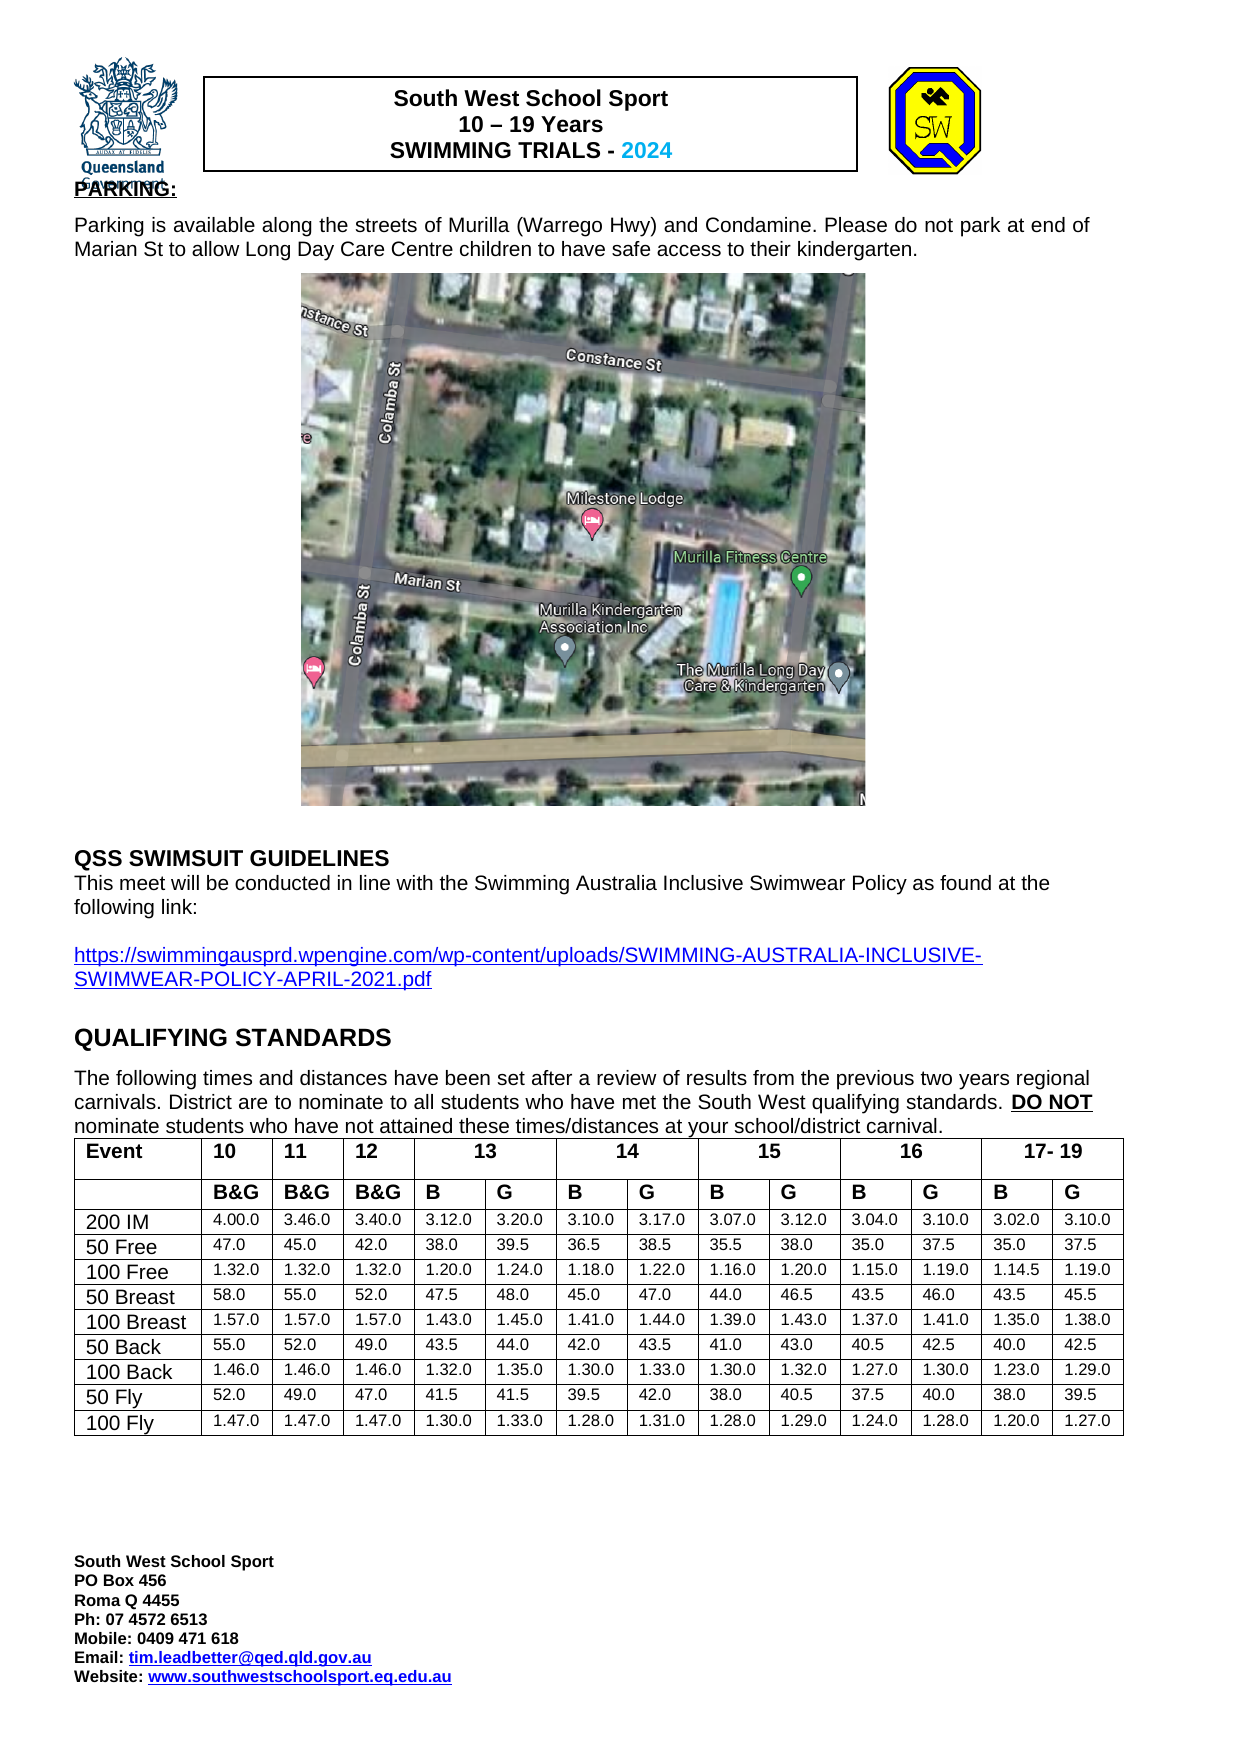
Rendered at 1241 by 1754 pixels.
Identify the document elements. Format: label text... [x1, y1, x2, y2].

table_header 11 [273, 1139, 343, 1179]
table_cell B [415, 1180, 485, 1209]
table_cell 1.32.0 [415, 1360, 485, 1384]
table_cell 39.5 [1053, 1385, 1123, 1410]
table_cell 1.20.0 [770, 1260, 840, 1284]
table_cell G [912, 1180, 981, 1209]
table_cell 3.46.0 [273, 1210, 343, 1234]
table_cell 46.0 [912, 1285, 981, 1309]
picture [888, 66, 982, 175]
table_cell 1.22.0 [628, 1260, 698, 1284]
table_cell 1.30.0 [699, 1360, 769, 1384]
table_cell 41.0 [699, 1335, 769, 1359]
table_cell 1.31.0 [628, 1411, 698, 1435]
table_cell 46.5 [770, 1285, 840, 1309]
table_cell B [557, 1180, 627, 1209]
table_cell 37.5 [841, 1385, 911, 1410]
table_cell 42.5 [912, 1335, 981, 1359]
table_cell 1.57.0 [273, 1310, 343, 1334]
table_cell 1.18.0 [557, 1260, 627, 1284]
table_cell 36.5 [557, 1235, 627, 1259]
table_cell 40.0 [912, 1385, 981, 1410]
table_header 15 [699, 1139, 840, 1179]
table_cell 1.35.0 [486, 1360, 556, 1384]
table_cell 41.5 [415, 1385, 485, 1410]
table_cell 200 IM [75, 1210, 201, 1234]
table_cell 55.0 [273, 1285, 343, 1309]
table_cell B&G [344, 1180, 414, 1209]
table_cell 1.47.0 [273, 1411, 343, 1435]
table_cell 52.0 [344, 1285, 414, 1309]
table_cell 1.24.0 [486, 1260, 556, 1284]
table_cell 1.32.0 [344, 1260, 414, 1284]
table_cell G [486, 1180, 556, 1209]
picture [301, 273, 866, 806]
table_cell 1.29.0 [770, 1411, 840, 1435]
table_cell 49.0 [344, 1335, 414, 1359]
table_cell 1.37.0 [841, 1310, 911, 1334]
table_cell 50 Fly [75, 1385, 201, 1410]
table_cell 1.57.0 [344, 1310, 414, 1334]
table_cell 1.28.0 [557, 1411, 627, 1435]
table_header 16 [841, 1139, 981, 1179]
table_cell 1.27.0 [841, 1360, 911, 1384]
table_cell 45.0 [273, 1235, 343, 1259]
table_cell 1.41.0 [912, 1310, 981, 1334]
table_cell 1.43.0 [770, 1310, 840, 1334]
text Parking is available along the streets of Murilla (Warrego Hwy) and Condamine. Please do not park at end of Marian St to allow Long Day Care Centre children to have safe access to their kindergarten. [74, 213, 1093, 261]
table_cell 1.47.0 [202, 1411, 272, 1435]
table_cell 3.12.0 [415, 1210, 485, 1234]
table_cell 35.5 [699, 1235, 769, 1259]
table_cell 41.5 [486, 1385, 556, 1410]
table_cell 4.00.0 [202, 1210, 272, 1234]
table_cell 1.46.0 [273, 1360, 343, 1384]
table_cell 45.0 [557, 1285, 627, 1309]
table_cell 1.19.0 [912, 1260, 981, 1284]
table_header 10 [202, 1139, 272, 1179]
table_cell 39.5 [557, 1385, 627, 1410]
text The following times and distances have been set after a review of results from the previous two years regional carnivals. District are to nominate to all students who have met the South West qualifying standards. DO NOT nominate students who have not attained these times/distances at your school/district carnival. [74, 1066, 1093, 1138]
table_cell 40.5 [770, 1385, 840, 1410]
table_cell 1.33.0 [628, 1360, 698, 1384]
table_cell 48.0 [486, 1285, 556, 1309]
table_cell 43.0 [770, 1335, 840, 1359]
table_cell 1.16.0 [699, 1260, 769, 1284]
table_cell 3.02.0 [982, 1210, 1052, 1234]
table_cell 1.28.0 [912, 1411, 981, 1435]
table_cell 38.5 [628, 1235, 698, 1259]
table_cell 49.0 [273, 1385, 343, 1410]
table_cell 1.30.0 [912, 1360, 981, 1384]
table_cell 47.0 [344, 1385, 414, 1410]
table_cell 40.5 [841, 1335, 911, 1359]
text This meet will be conducted in line with the Swimming Australia Inclusive Swimwear Policy as found at the following link: [74, 871, 1093, 919]
table_cell 1.24.0 [841, 1411, 911, 1435]
table_cell 1.32.0 [202, 1260, 272, 1284]
table_cell 3.40.0 [344, 1210, 414, 1234]
table_cell 44.0 [699, 1285, 769, 1309]
table_cell 52.0 [273, 1335, 343, 1359]
table_cell 43.5 [841, 1285, 911, 1309]
table_cell 35.0 [982, 1235, 1052, 1259]
picture [73, 57, 178, 189]
table_cell 3.12.0 [770, 1210, 840, 1234]
text QSS SWIMSUIT GUIDELINES [74, 844, 1093, 871]
table_cell G [628, 1180, 698, 1209]
table_cell 1.43.0 [415, 1310, 485, 1334]
table_cell 42.0 [557, 1335, 627, 1359]
text QUALIFYING STANDARDS [74, 1023, 1093, 1052]
table_cell 1.14.5 [982, 1260, 1052, 1284]
table_cell 1.39.0 [699, 1310, 769, 1334]
table_cell 100 Back [75, 1360, 201, 1384]
table_cell B&G [202, 1180, 272, 1209]
table_cell 1.19.0 [1053, 1260, 1123, 1284]
table_cell 1.32.0 [770, 1360, 840, 1384]
table_cell 1.27.0 [1053, 1411, 1123, 1435]
table_cell 1.15.0 [841, 1260, 911, 1284]
table_cell 3.20.0 [486, 1210, 556, 1234]
table_cell 47.5 [415, 1285, 485, 1309]
table_cell 100 Breast [75, 1310, 201, 1334]
table_cell 43.5 [415, 1335, 485, 1359]
table_cell B&G [273, 1180, 343, 1209]
table_cell 52.0 [202, 1385, 272, 1410]
table_cell 1.46.0 [202, 1360, 272, 1384]
table_cell 38.0 [699, 1385, 769, 1410]
table_cell 35.0 [841, 1235, 911, 1259]
table_cell 45.5 [1053, 1285, 1123, 1309]
table_cell 1.20.0 [982, 1411, 1052, 1435]
table_cell 38.0 [415, 1235, 485, 1259]
table_cell 1.38.0 [1053, 1310, 1123, 1334]
table_cell 47.0 [628, 1285, 698, 1309]
table_cell 1.29.0 [1053, 1360, 1123, 1384]
table_cell B [699, 1180, 769, 1209]
table_cell 50 Back [75, 1335, 201, 1359]
table_cell 3.07.0 [699, 1210, 769, 1234]
table_cell G [1053, 1180, 1123, 1209]
table_cell 1.35.0 [982, 1310, 1052, 1334]
text https://swimmingausprd.wpengine.com/wp-content/uploads/SWIMMING-AUSTRALIA-INCLUSIVE-SWIMWEAR-POLICY-APRIL-2021.pdf [74, 943, 1093, 991]
table_cell 1.20.0 [415, 1260, 485, 1284]
table_cell 44.0 [486, 1335, 556, 1359]
table_cell 1.45.0 [486, 1310, 556, 1334]
table_cell 1.33.0 [486, 1411, 556, 1435]
table_cell 42.0 [628, 1385, 698, 1410]
table_cell 100 Fly [75, 1411, 201, 1435]
table_cell B [841, 1180, 911, 1209]
table_cell 55.0 [202, 1335, 272, 1359]
table_cell 1.57.0 [202, 1310, 272, 1334]
table_cell 43.5 [982, 1285, 1052, 1309]
table_cell 3.17.0 [628, 1210, 698, 1234]
table_cell 3.10.0 [912, 1210, 981, 1234]
table_cell 1.44.0 [628, 1310, 698, 1334]
table_cell 42.5 [1053, 1335, 1123, 1359]
table_cell B [982, 1180, 1052, 1209]
table_cell 58.0 [202, 1285, 272, 1309]
table_cell 3.10.0 [557, 1210, 627, 1234]
table_cell 37.5 [1053, 1235, 1123, 1259]
table_cell 1.41.0 [557, 1310, 627, 1334]
table_cell 43.5 [628, 1335, 698, 1359]
table_cell [75, 1180, 201, 1209]
table_header 17- 19 [982, 1139, 1123, 1179]
table_cell 38.0 [982, 1385, 1052, 1410]
table_header Event [75, 1139, 201, 1179]
table_cell 1.47.0 [344, 1411, 414, 1435]
table_cell 3.10.0 [1053, 1210, 1123, 1234]
table_cell 38.0 [770, 1235, 840, 1259]
table_header 12 [344, 1139, 414, 1179]
table_cell G [770, 1180, 840, 1209]
table_cell 50 Free [75, 1235, 201, 1259]
table_cell 1.28.0 [699, 1411, 769, 1435]
table_cell 37.5 [912, 1235, 981, 1259]
table_cell 1.46.0 [344, 1360, 414, 1384]
text PARKING: [74, 176, 1093, 200]
table_cell 1.23.0 [982, 1360, 1052, 1384]
table_cell 1.30.0 [415, 1411, 485, 1435]
table_cell 50 Breast [75, 1285, 201, 1309]
table_cell 100 Free [75, 1260, 201, 1284]
table_cell 40.0 [982, 1335, 1052, 1359]
table_header 14 [557, 1139, 698, 1179]
table_cell 1.30.0 [557, 1360, 627, 1384]
table_cell 3.04.0 [841, 1210, 911, 1234]
table_cell 42.0 [344, 1235, 414, 1259]
table_header 13 [415, 1139, 556, 1179]
table_cell 39.5 [486, 1235, 556, 1259]
table_cell 1.32.0 [273, 1260, 343, 1284]
table_cell 47.0 [202, 1235, 272, 1259]
